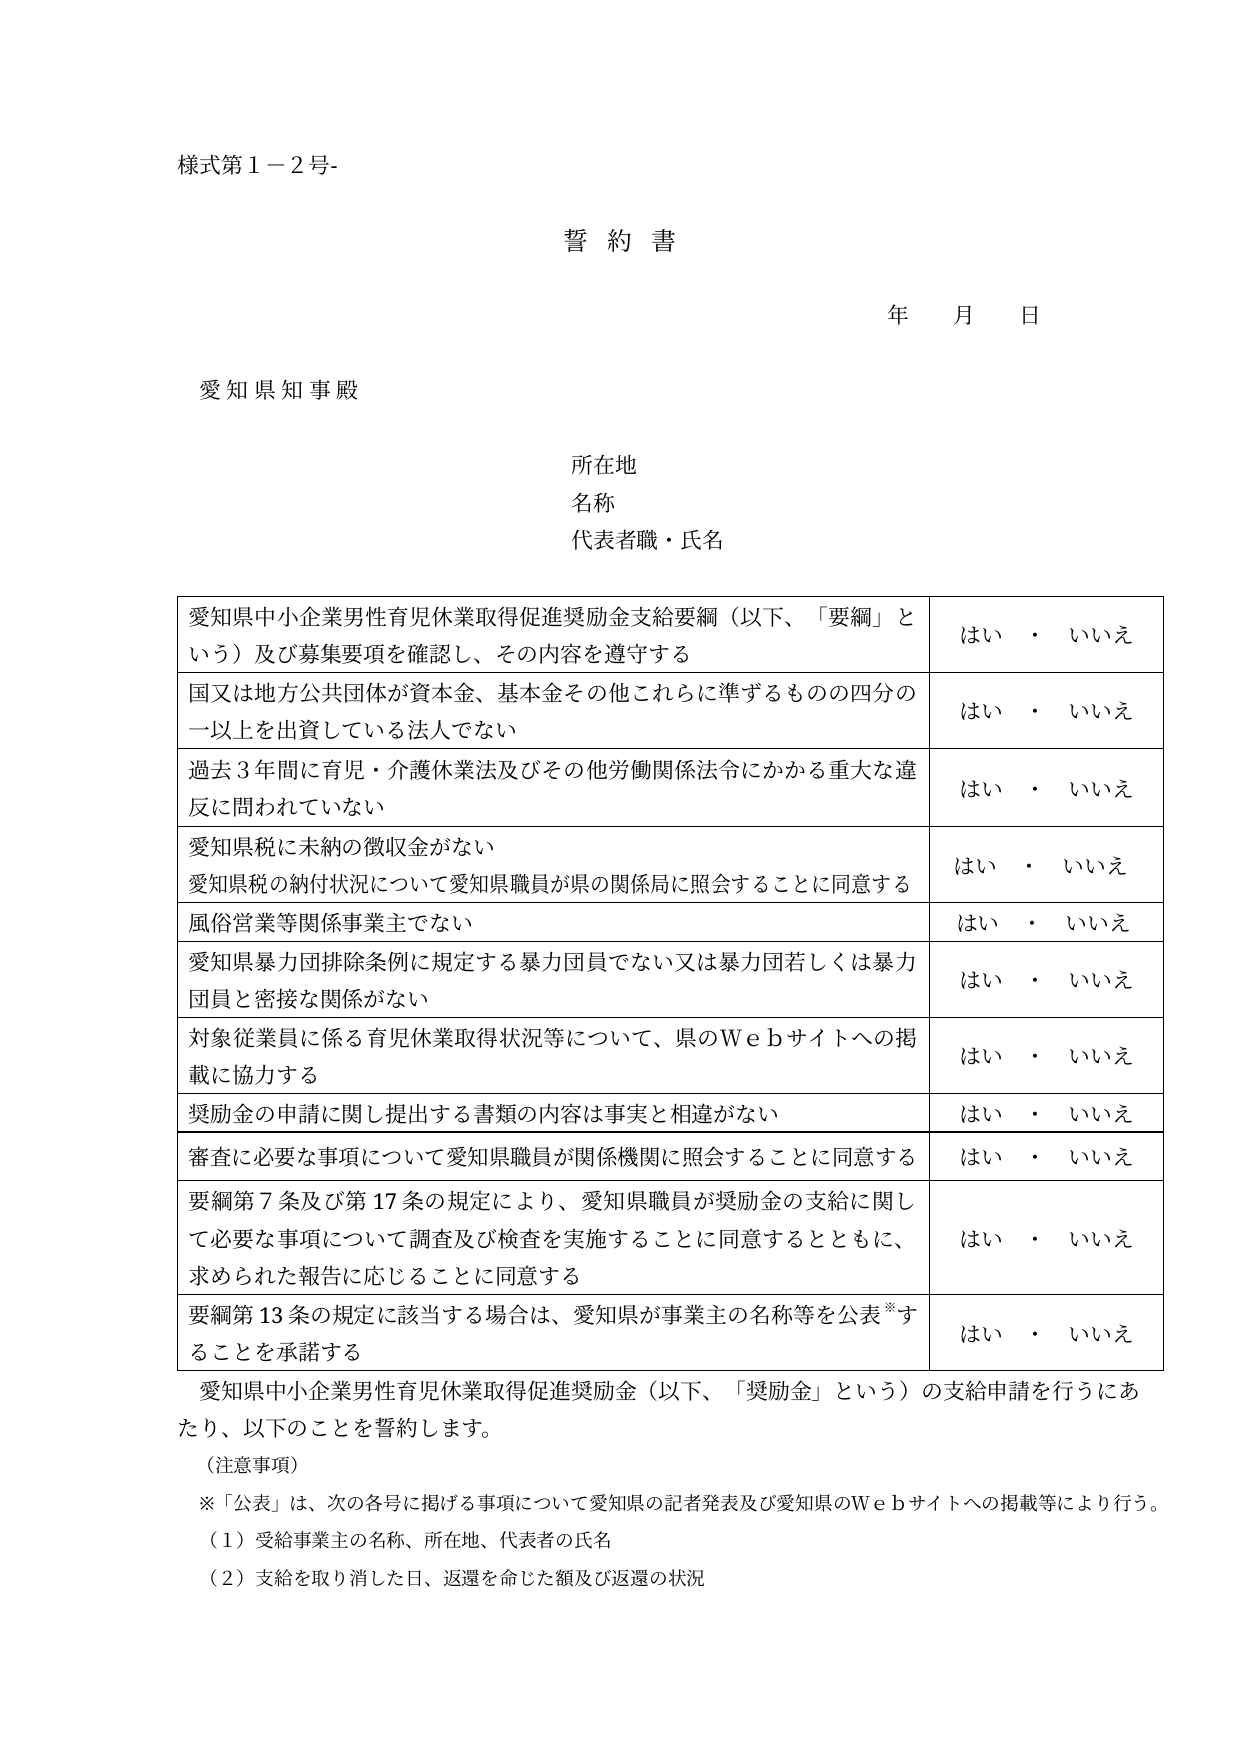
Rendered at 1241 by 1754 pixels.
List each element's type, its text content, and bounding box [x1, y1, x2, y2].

table_header 愛知県中小企業男性育児休業取得促進奨励金支給要綱（以下、「要綱」という）及び募集要項を確認し、その内容を遵守する [178, 597, 929, 672]
text （注意事項） [177, 1446, 1063, 1483]
table_cell 対象従業員に係る育児休業取得状況等について、県のＷｅｂサイトへの掲載に協力する [178, 1018, 929, 1093]
table_cell 審査に必要な事項について愛知県職員が関係機関に照会することに同意する [178, 1133, 929, 1180]
table_cell はい ・ いいえ [930, 749, 1163, 826]
table_cell はい ・ いいえ [930, 1094, 1163, 1131]
table_cell 要綱第７条及び第17条の規定により、愛知県職員が奨励金の支給に関して必要な事項について調査及び検査を実施することに同意するとともに、求められた報告に応じることに同意する [178, 1181, 929, 1294]
table_cell はい ・ いいえ [930, 673, 1163, 748]
table_cell 要綱第13条の規定に該当する場合は、愛知県が事業主の名称等を公表※することを承諾する [178, 1295, 929, 1370]
text 愛 知 県 知 事 殿 [199, 371, 1063, 408]
text （１）受給事業主の名称、所在地、代表者の氏名 [199, 1521, 1063, 1558]
table_cell はい ・ いいえ [930, 942, 1163, 1017]
text （２）支給を取り消した日、返還を命じた額及び返還の状況 [199, 1558, 1063, 1596]
text 年 月 日 [177, 296, 1041, 333]
table_cell 過去３年間に育児・介護休業法及びその他労働関係法令にかかる重大な違反に問われていない [178, 749, 929, 826]
text 所在地 [571, 446, 1063, 483]
text ※「公表」は、次の各号に掲げる事項について愛知県の記者発表及び愛知県のＷｅｂサイトへの掲載等により行う。 [199, 1483, 1166, 1521]
text 誓約書 [177, 221, 1063, 258]
table_cell はい ・ いいえ [930, 1295, 1163, 1370]
text 様式第１－２号- [177, 146, 1048, 183]
table_cell はい ・ いいえ [930, 1181, 1163, 1294]
table_cell はい ・ いいえ [930, 903, 1163, 941]
table_header はい ・ いいえ [930, 597, 1163, 672]
text 愛知県中小企業男性育児休業取得促進奨励金（以下、「奨励金」という）の支給申請を行うにあたり、以下のことを誓約します。 [177, 1371, 1152, 1446]
table_cell 愛知県税に未納の徴収金がない 愛知県税の納付状況について愛知県職員が県の関係局に照会することに同意する [178, 827, 929, 902]
text 代表者職・氏名 [571, 521, 1063, 558]
table_cell はい ・ いいえ [930, 827, 1163, 902]
table_cell 国又は地方公共団体が資本金、基本金その他これらに準ずるものの四分の一以上を出資している法人でない [178, 673, 929, 748]
table_cell 風俗営業等関係事業主でない [178, 903, 929, 941]
table_cell はい ・ いいえ [930, 1018, 1163, 1093]
table_cell 愛知県暴力団排除条例に規定する暴力団員でない又は暴力団若しくは暴力団員と密接な関係がない [178, 942, 929, 1017]
text 名称 [571, 483, 1063, 521]
table_cell 奨励金の申請に関し提出する書類の内容は事実と相違がない [178, 1094, 929, 1131]
table_cell はい ・ いいえ [930, 1133, 1163, 1180]
